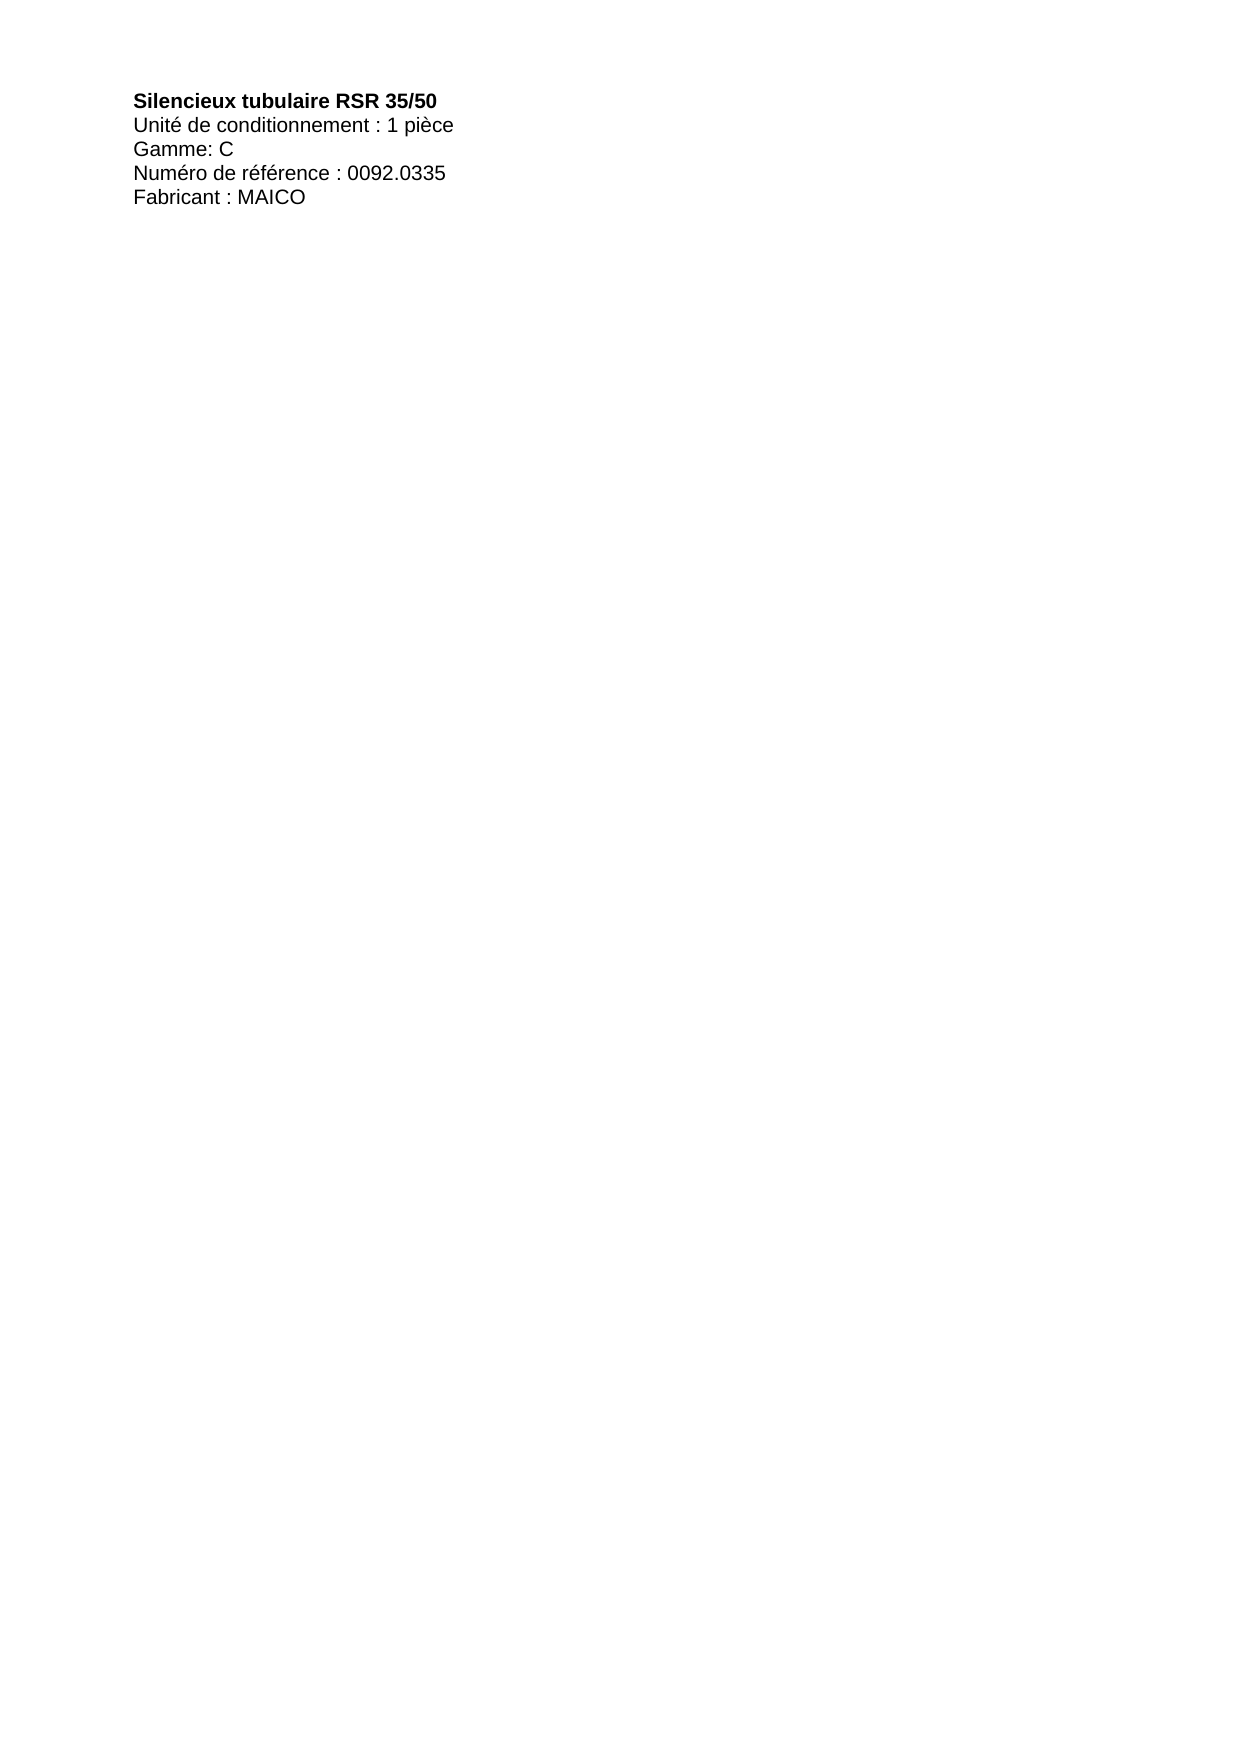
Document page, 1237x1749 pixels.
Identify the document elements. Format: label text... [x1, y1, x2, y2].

text Silencieux tubulaire RSR 35/50Unité de conditionnement : 1 pièceGamme: C Numéro de référence : 0092.0335Fabricant : MAICO [133, 89, 1148, 208]
